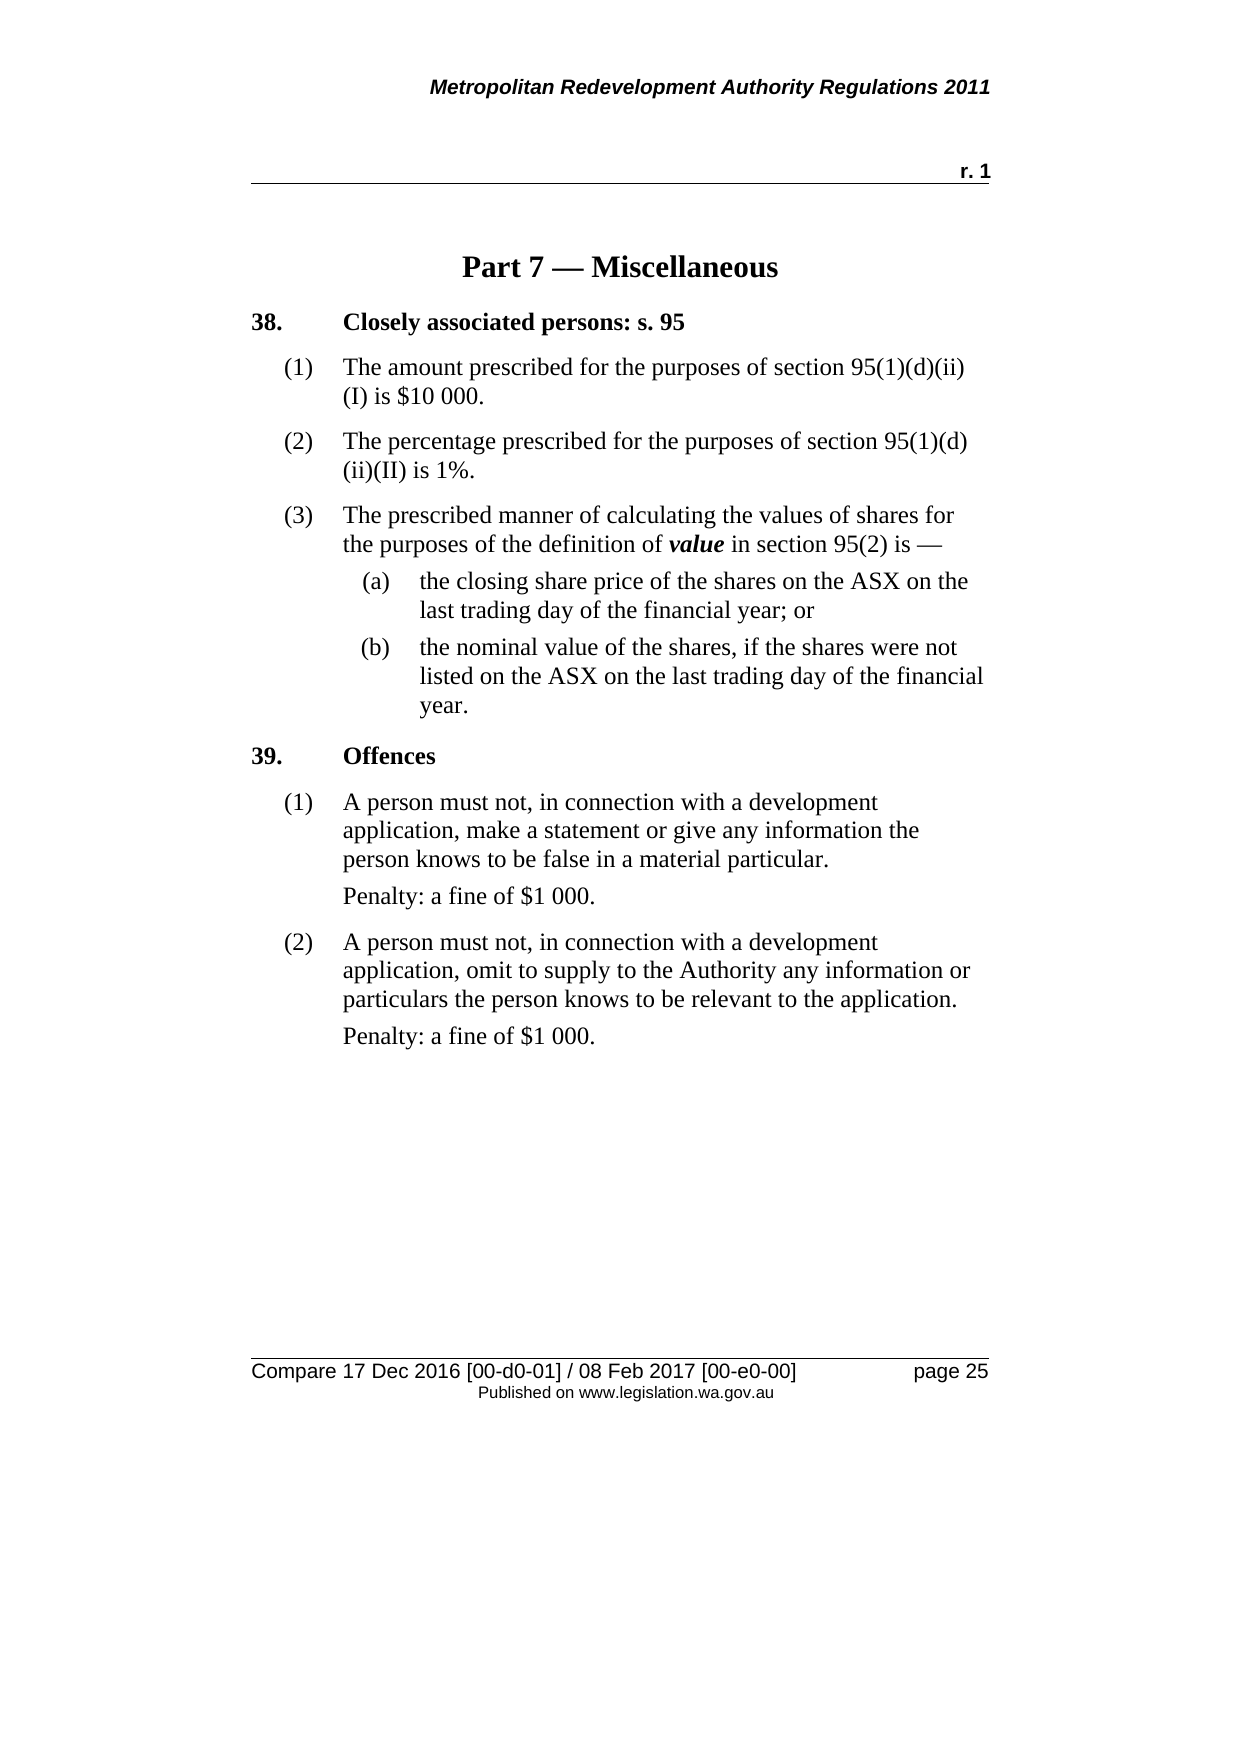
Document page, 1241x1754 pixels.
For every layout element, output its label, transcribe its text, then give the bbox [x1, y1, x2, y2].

text (b) the nominal value of the shares, if the shares were not listed on the ASX on the last trading day of the financial year. [251, 632, 989, 718]
subtitle Part 7 — Miscellaneous [251, 248, 989, 284]
text Penalty: a fine of $1 000. [251, 1021, 989, 1050]
text (a) the closing share price of the shares on the ASX on the last trading day of the financial year; or [251, 566, 989, 624]
text (1) The amount prescribed for the purposes of section 95(1)(d)(ii)(I) is $10 000. [251, 352, 989, 410]
text (2) The percentage prescribed for the purposes of section 95(1)(d)(ii)(II) is 1%. [251, 426, 989, 484]
text (2) A person must not, in connection with a development application, omit to supply to the Authority any information or particulars the person knows to be relevant to the application. [251, 927, 989, 1013]
subtitle 38. Closely associated persons: s. 95 [251, 307, 989, 336]
text (3) The prescribed manner of calculating the values of shares for the purposes of the definition of value in section 95(2) is — [251, 501, 989, 558]
text Penalty: a fine of $1 000. [251, 881, 989, 910]
subtitle 39. Offences [251, 741, 989, 770]
text (1) A person must not, in connection with a development application, make a statement or give any information the person knows to be false in a material particular. [251, 787, 989, 873]
